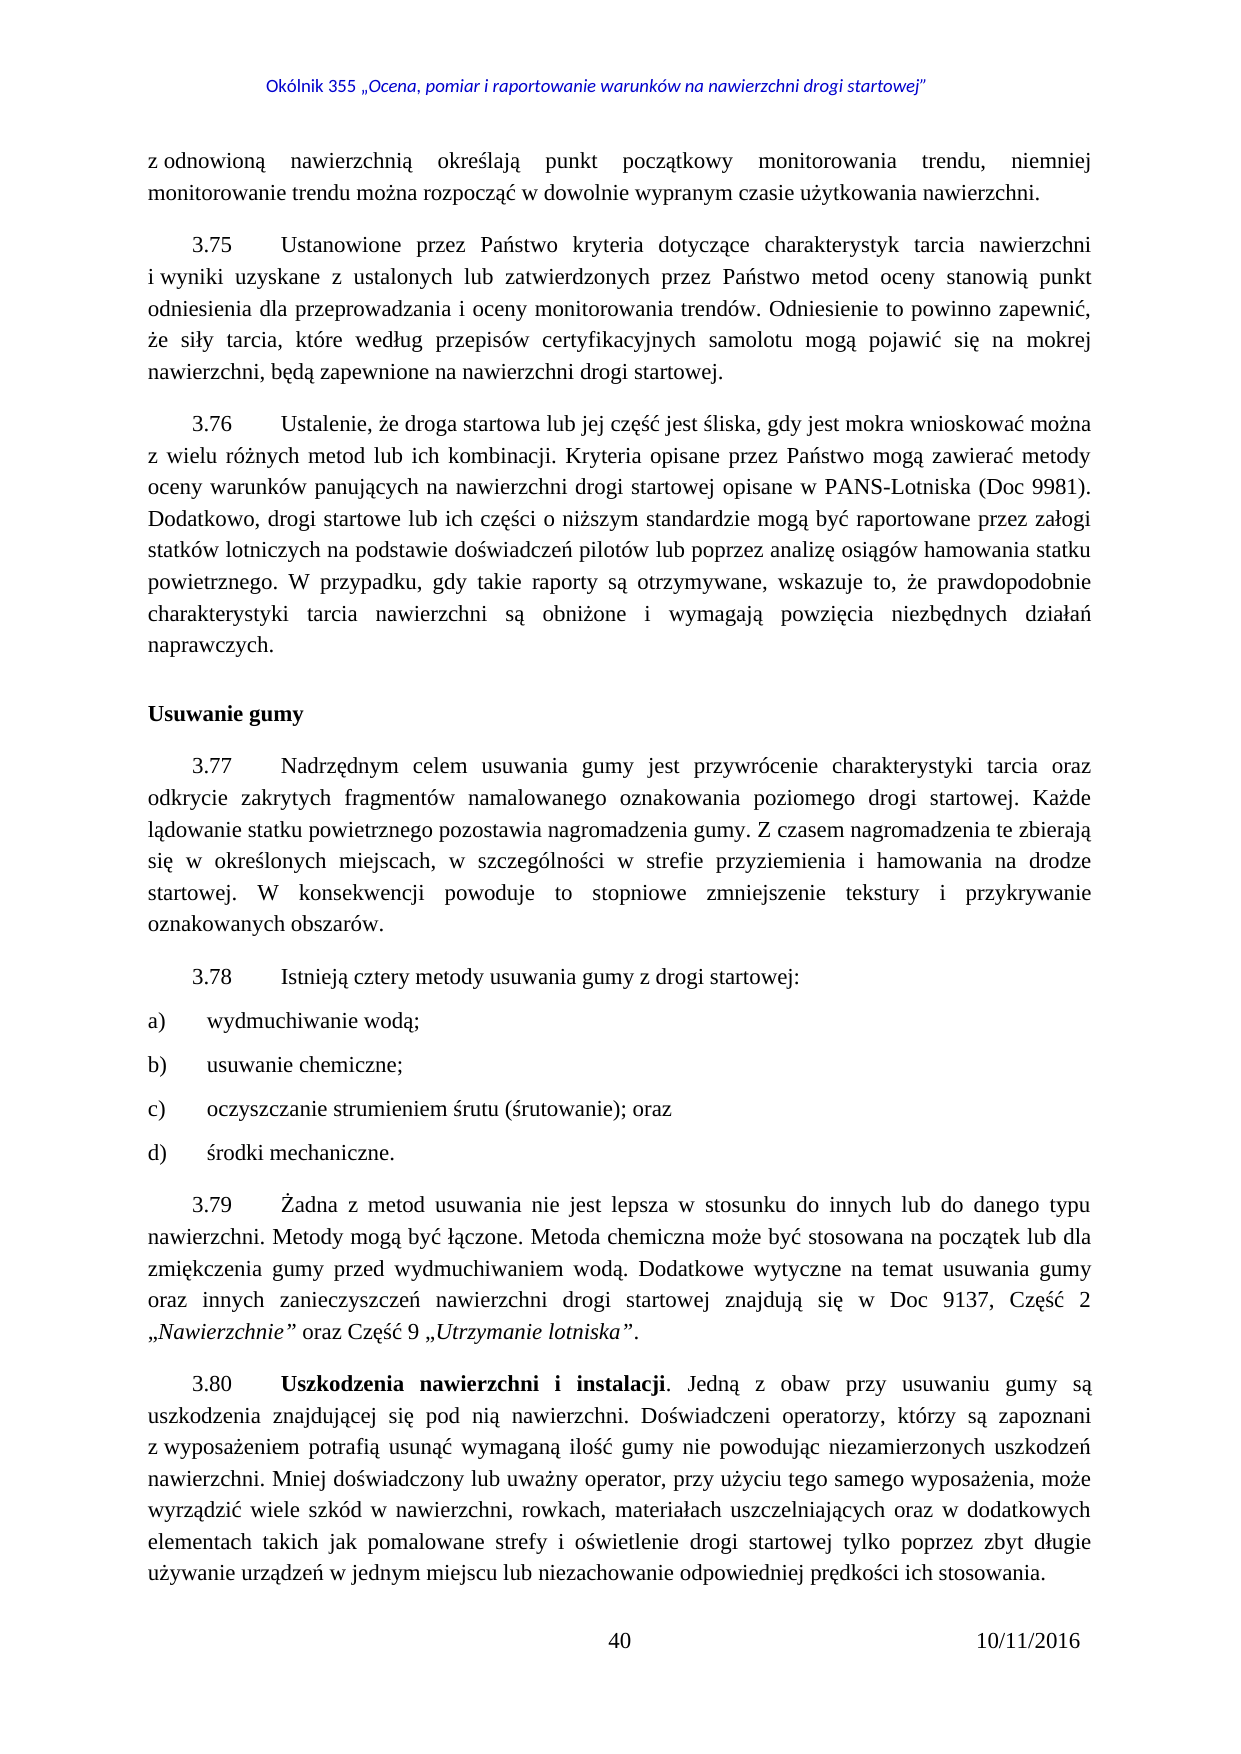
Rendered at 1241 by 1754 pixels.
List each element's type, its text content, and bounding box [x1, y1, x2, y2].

text 3.78 Istnieją cztery metody usuwania gumy z drogi startowej: [148, 963, 1093, 989]
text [148, 148, 1093, 206]
text b) usuwanie chemiczne; [148, 1051, 1093, 1077]
text 3.79 Żadna z metod usuwania nie jest lepsza w stosunku do innych lub do danego typu nawierzchni. Metody mogą być łączone. Metoda chemiczna może być stosowana na początek lub dla zmiękczenia gumy przed wydmuchiwaniem wodą. Dodatkowe wytyczne na temat usuwania gumy oraz innych zanieczyszczeń nawierzchni drogi startowej znajdują się w Doc 9137, Część 2 „Nawierzchnie” oraz Część 9 „Utrzymanie lotniska”. [148, 1191, 1093, 1344]
text d) środki mechaniczne. [148, 1139, 1093, 1165]
text 3.75 Ustanowione przez Państwo kryteria dotyczące charakterystyk tarcia nawierzchni i wyniki uzyskane z ustalonych lub zatwierdzonych przez Państwo metod oceny stanowią punkt odniesienia dla przeprowadzania i oceny monitorowania trendów. Odniesienie to powinno zapewnić, że siły tarcia, które według przepisów certyfikacyjnych samolotu mogą pojawić się na mokrej nawierzchni, będą zapewnione na nawierzchni drogi startowej. [148, 232, 1093, 384]
subtitle Usuwanie gumy [148, 700, 1093, 727]
text 3.76 Ustalenie, że droga startowa lub jej część jest śliska, gdy jest mokra wnioskować można z wielu różnych metod lub ich kombinacji. Kryteria opisane przez Państwo mogą zawierać metody oceny warunków panujących na nawierzchni drogi startowej opisane w PANS-Lotniska (Doc 9981). Dodatkowo, drogi startowe lub ich części o niższym standardzie mogą być raportowane przez załogi statków lotniczych na podstawie doświadczeń pilotów lub poprzez analizę osiągów hamowania statku powietrznego. W przypadku, gdy takie raporty są otrzymywane, wskazuje to, że prawdopodobnie charakterystyki tarcia nawierzchni są obniżone i wymagają powzięcia niezbędnych działań naprawczych. [148, 410, 1093, 657]
text 3.77 Nadrzędnym celem usuwania gumy jest przywrócenie charakterystyki tarcia oraz odkrycie zakrytych fragmentów namalowanego oznakowania poziomego drogi startowej. Każde lądowanie statku powietrznego pozostawia nagromadzenia gumy. Z czasem nagromadzenia te zbierają się w określonych miejscach, w szczególności w strefie przyziemienia i hamowania na drodze startowej. W konsekwencji powoduje to stopniowe zmniejszenie tekstury i przykrywanie oznakowanych obszarów. [148, 753, 1093, 937]
text c) oczyszczanie strumieniem śrutu (śrutowanie); oraz [148, 1095, 1093, 1121]
text 3.80 Uszkodzenia nawierzchni i instalacji. Jedną z obaw przy usuwaniu gumy są uszkodzenia znajdującej się pod nią nawierzchni. Doświadczeni operatorzy, którzy są zapoznani z wyposażeniem potrafią usunąć wymaganą ilość gumy nie powodując niezamierzonych uszkodzeń nawierzchni. Mniej doświadczony lub uważny operator, przy użyciu tego samego wyposażenia, może wyrządzić wiele szkód w nawierzchni, rowkach, materiałach uszczelniających oraz w dodatkowych elementach takich jak pomalowane strefy i oświetlenie drogi startowej tylko poprzez zbyt długie używanie urządzeń w jednym miejscu lub niezachowanie odpowiedniej prędkości ich stosowania. [148, 1370, 1093, 1586]
text a) wydmuchiwanie wodą; [148, 1007, 1093, 1033]
